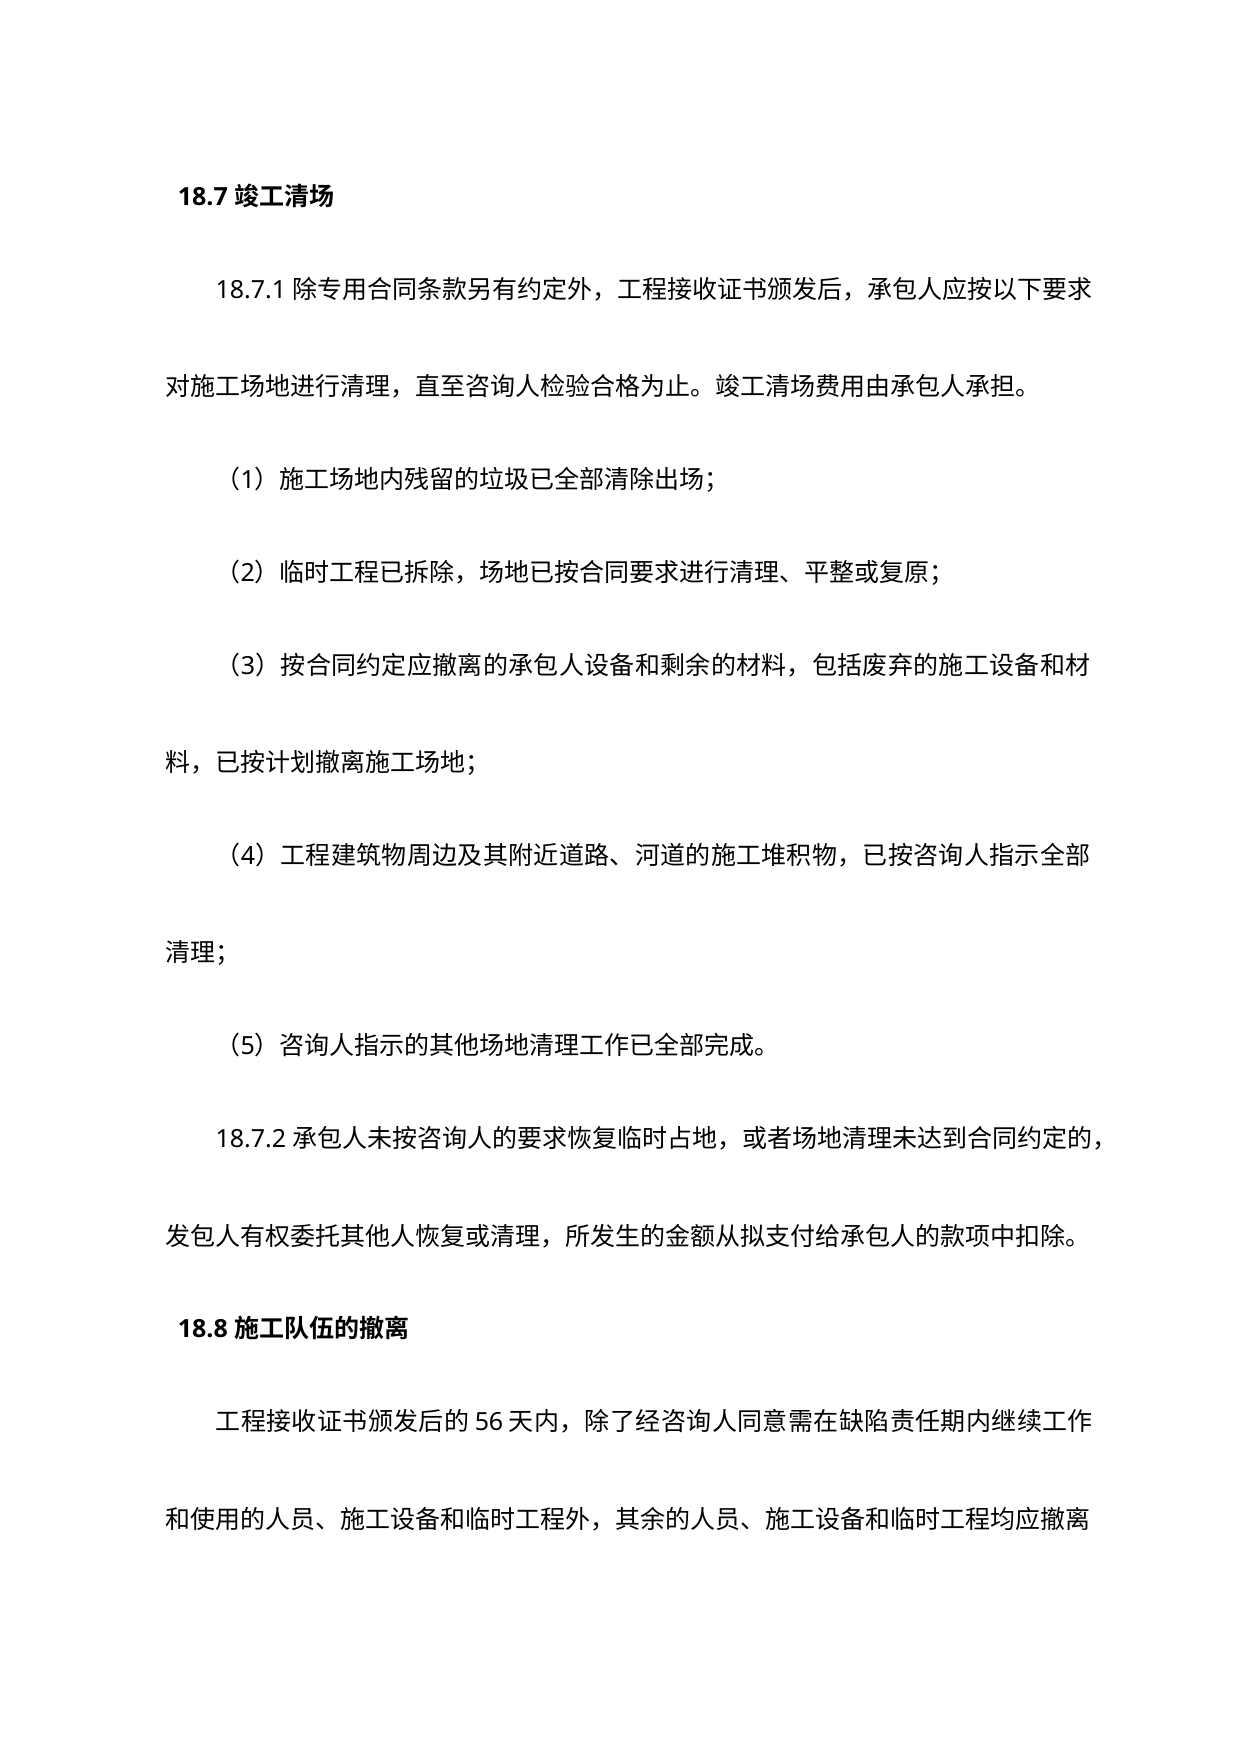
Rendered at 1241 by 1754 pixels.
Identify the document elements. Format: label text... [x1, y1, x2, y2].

text （2）临时工程已拆除，场地已按合同要求进行清理、平整或复原； [165, 538, 1093, 603]
text 18.7.2 承包人未按咨询人的要求恢复临时占地，或者场地清理未达到合同约定的，发包人有权委托其他人恢复或清理，所发生的金额从拟支付给承包人的款项中扣除。 [165, 1104, 1093, 1267]
text （1）施工场地内残留的垃圾已全部清除出场； [165, 445, 1093, 510]
text （3）按合同约定应撤离的承包人设备和剩余的材料，包括废弃的施工设备和材料，已按计划撤离施工场地； [165, 631, 1093, 793]
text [165, 1387, 1093, 1550]
text （4）工程建筑物周边及其附近道路、河道的施工堆积物，已按咨询人指示全部清理； [165, 821, 1093, 983]
subtitle 18.7 竣工清场 [165, 162, 1093, 227]
text （5）咨询人指示的其他场地清理工作已全部完成。 [165, 1011, 1093, 1076]
subtitle 18.8 施工队伍的撤离 [165, 1294, 1093, 1359]
text 18.7.1 除专用合同条款另有约定外，工程接收证书颁发后，承包人应按以下要求对施工场地进行清理，直至咨询人检验合格为止。竣工清场费用由承包人承担。 [165, 255, 1093, 417]
